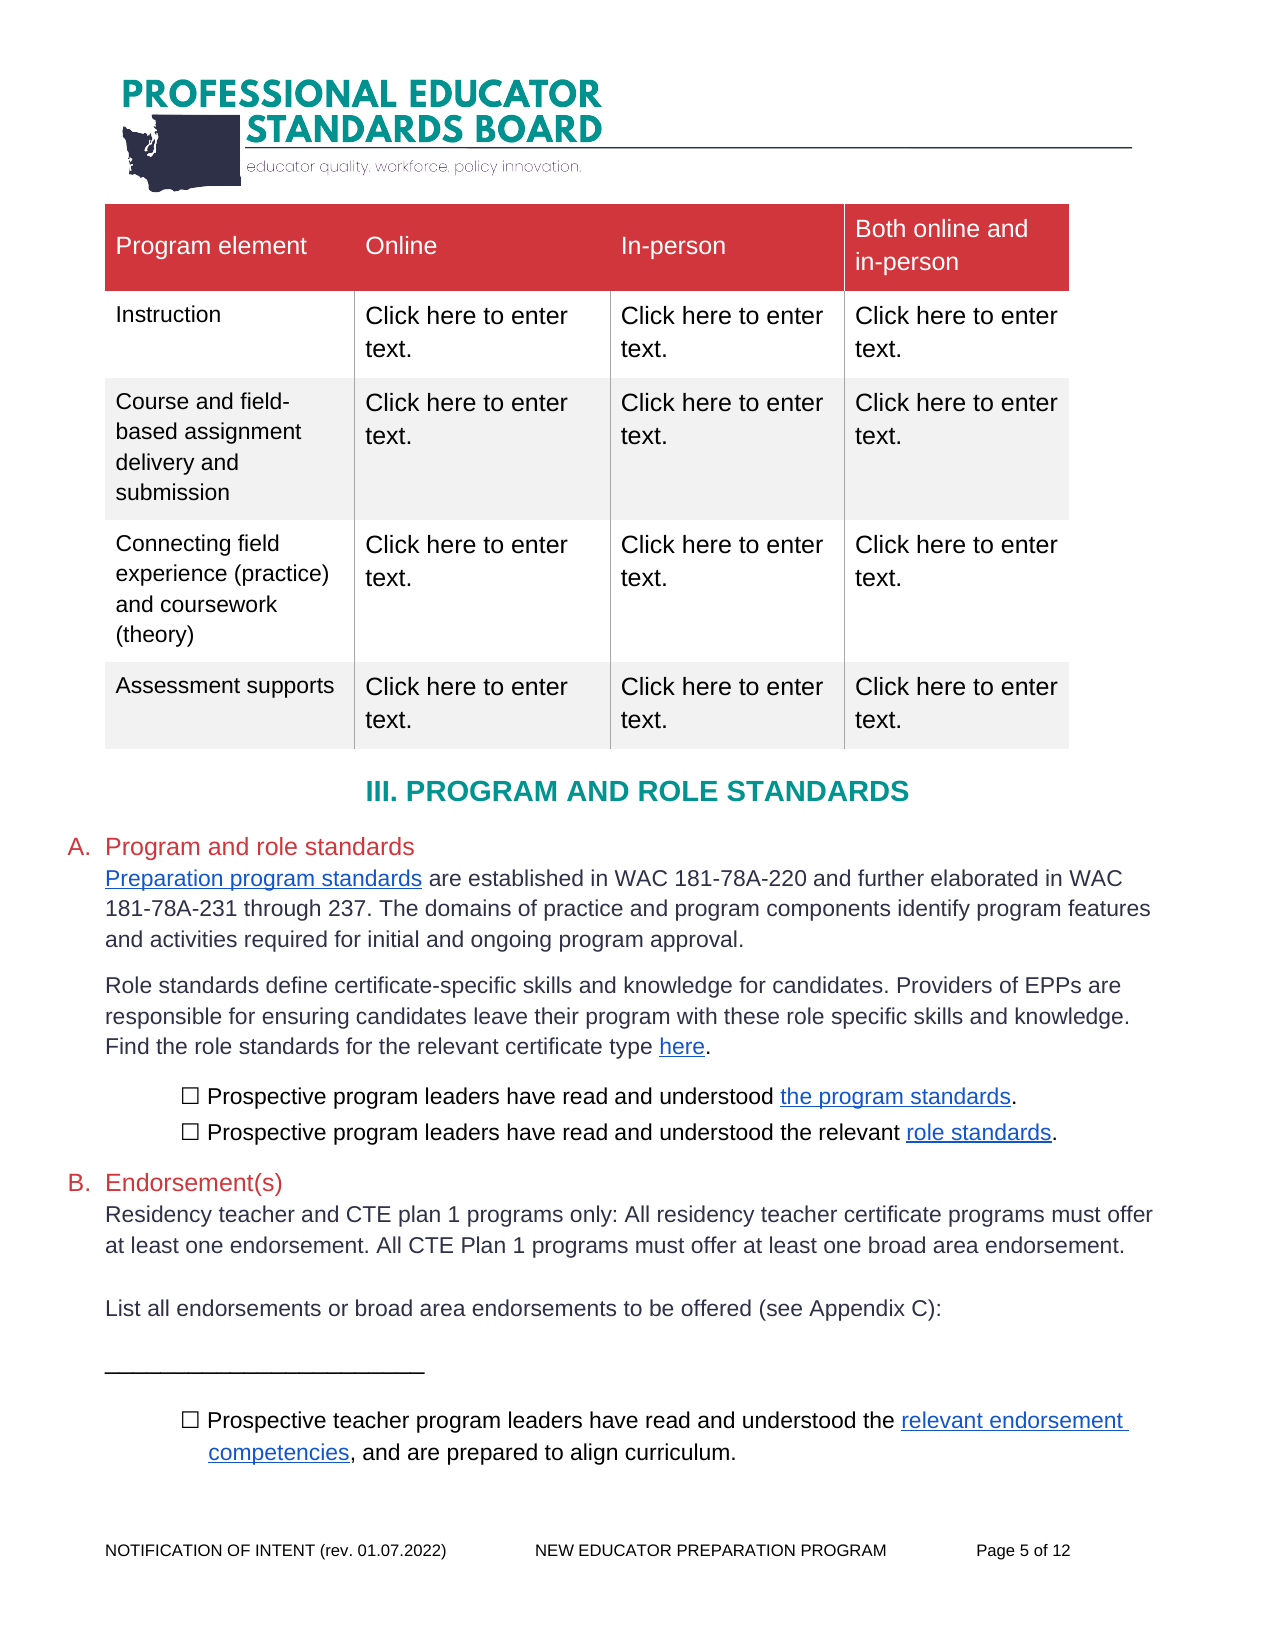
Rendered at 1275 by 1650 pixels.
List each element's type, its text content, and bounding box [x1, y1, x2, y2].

text Prospective program leaders have read and understood the relevant role standards. [180, 1116, 1170, 1147]
table_cell Instruction [105, 291, 354, 378]
table_header Both online and in-person [845, 204, 1069, 291]
subtitle III. PROGRAM AND ROLE STANDARDS [105, 774, 1170, 807]
text Residency teacher and CTE plan 1 programs only: All residency teacher certificate programs must offer at least one endorsement. All CTE Plan 1 programs must offer at least one broad area endorsement. [105, 1201, 1170, 1258]
table_cell Course and field-based assignment delivery and submission [105, 378, 354, 520]
subtitle Program and role standards [67, 832, 1170, 861]
table_cell Connecting field experience (practice) and coursework (theory) [105, 520, 354, 662]
picture [105, 57, 1169, 204]
text Prospective program leaders have read and understood the program standards. [180, 1080, 1170, 1111]
text Role standards define certificate-specific skills and knowledge for candidates. Providers of EPPs are responsible for ensuring candidates leave their program with these role specific skills and knowledge. Find the role standards for the relevant certificate type here. [105, 972, 1170, 1059]
table_header Program element [105, 204, 355, 291]
text Prospective teacher program leaders have read and understood the relevant endorsement competencies, and are prepared to align curriculum. [180, 1404, 1170, 1465]
subtitle Endorsement(s) [67, 1168, 1170, 1197]
table_header Online [355, 204, 610, 291]
table_cell Assessment supports [105, 662, 354, 749]
text Preparation program standards are established in WAC 181-78A-220 and further elaborated in WAC 181-78A-231 through 237. The domains of practice and program components identify program features and activities required for initial and ongoing program approval. [105, 865, 1170, 952]
table_header In-person [610, 204, 844, 291]
text List all endorsements or broad area endorsements to be offered (see Appendix C): [105, 1295, 1170, 1321]
